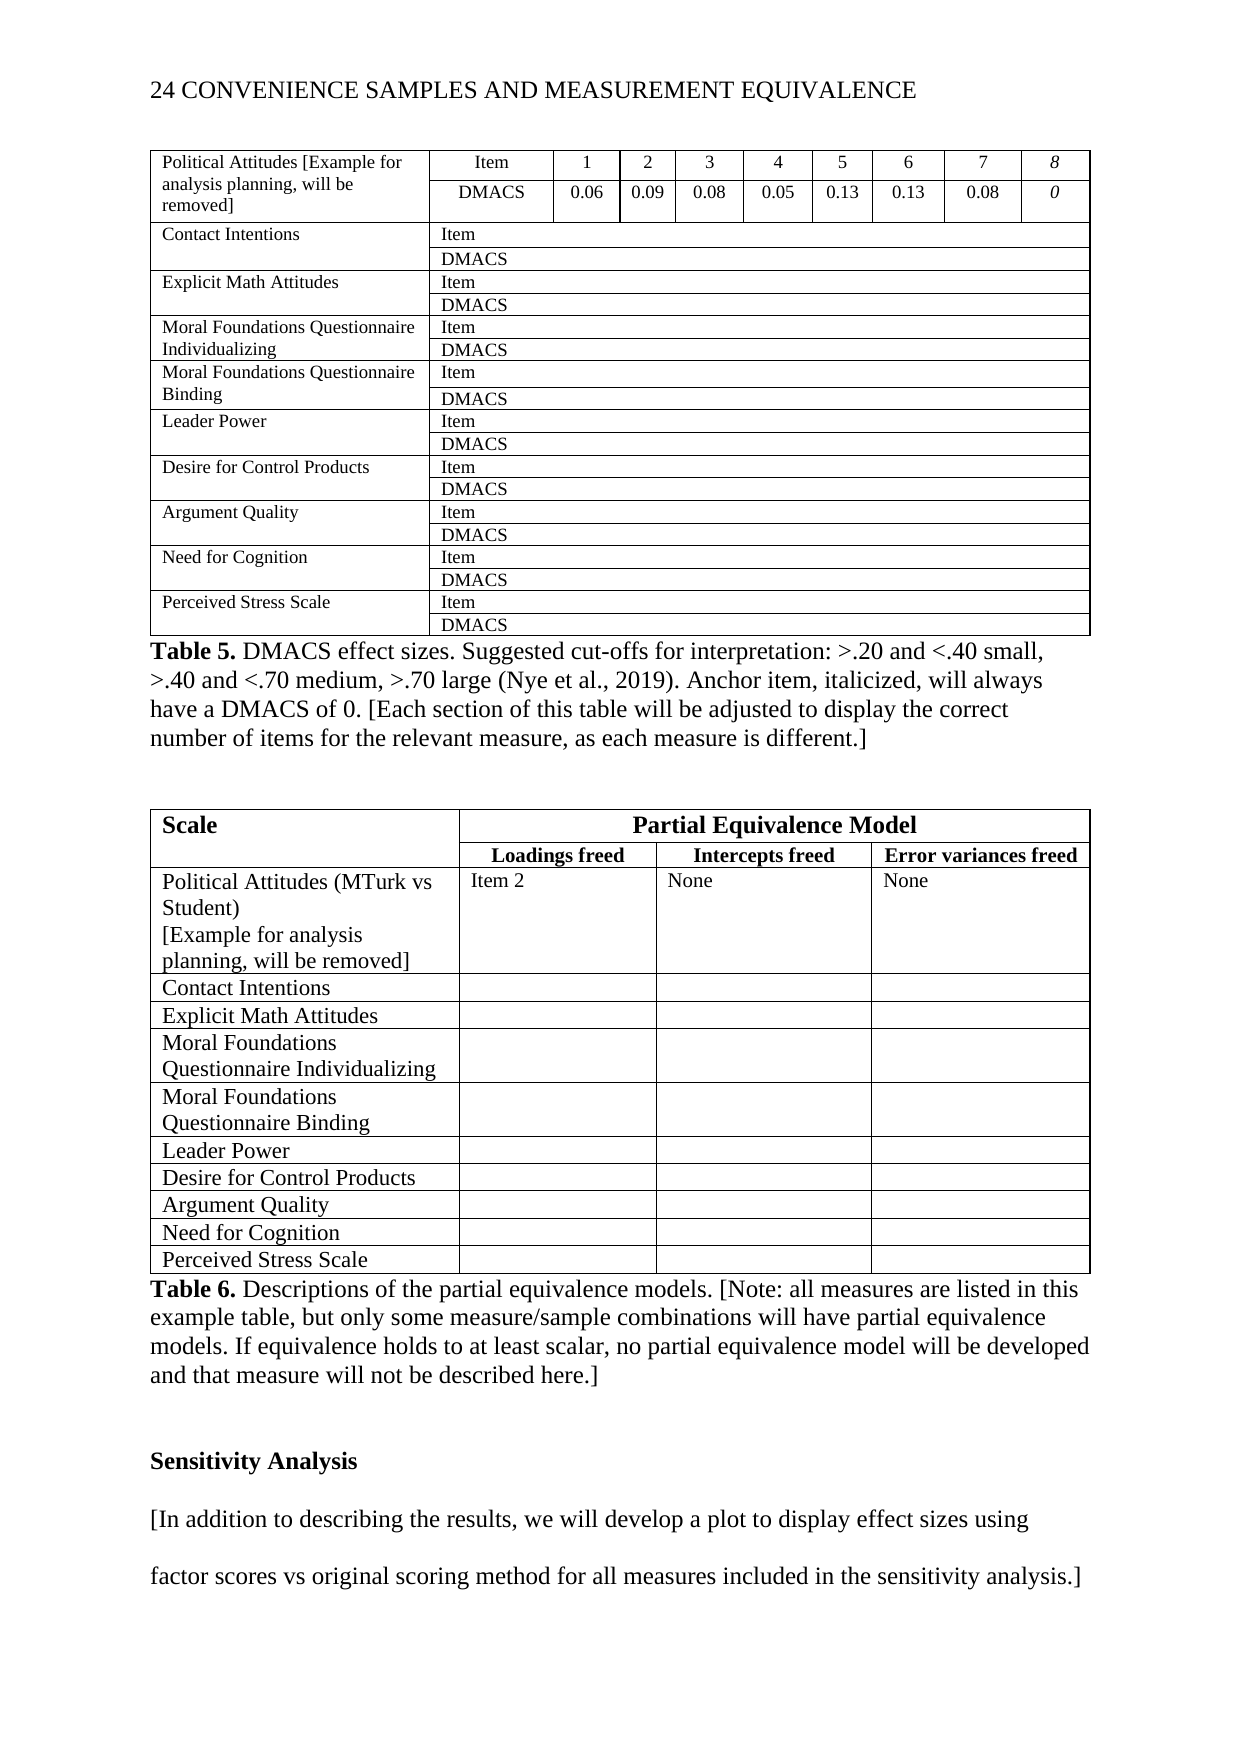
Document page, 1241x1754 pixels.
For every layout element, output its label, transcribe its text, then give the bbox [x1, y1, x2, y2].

table_cell [872, 1083, 1089, 1136]
table_cell Error variances freed [872, 843, 1089, 867]
table_cell [657, 1002, 871, 1028]
table_cell 0.05 [744, 181, 812, 222]
table_cell DMACS [430, 569, 1089, 590]
table_cell Moral Foundations Questionnaire Individualizing [151, 1029, 459, 1082]
table_cell [460, 1164, 656, 1190]
table_header 1 [554, 151, 619, 180]
table_cell Intercepts freed [657, 843, 871, 867]
table_cell [657, 1246, 871, 1273]
table_cell Argument Quality [151, 501, 429, 545]
table_cell DMACS [430, 181, 553, 222]
table_cell Moral Foundations Questionnaire Binding [151, 361, 429, 409]
table_cell Item [430, 223, 1089, 247]
table_cell DMACS [430, 524, 1089, 545]
table_cell [657, 974, 871, 1001]
table_cell [460, 1029, 656, 1082]
table_cell Loadings freed [460, 843, 656, 867]
table_cell [460, 974, 656, 1001]
table_cell Item 2 [460, 868, 656, 973]
table_cell [657, 1164, 871, 1190]
table_cell DMACS [430, 294, 1089, 315]
table_cell Item [430, 591, 1089, 613]
table_cell Desire for Control Products [151, 1164, 459, 1190]
table_header 8 [1022, 151, 1089, 180]
table_header Scale [151, 810, 459, 867]
table_cell [657, 1137, 871, 1163]
table_cell [872, 1246, 1089, 1273]
table_header Item [430, 151, 553, 180]
table_cell Moral Foundations Questionnaire Binding [151, 1083, 459, 1136]
table_cell [460, 1246, 656, 1273]
text [In addition to describing the results, we will develop a plot to display effect sizes using factor scores vs original scoring method for all measures included in the sensitivity analysis.] [150, 1504, 1090, 1590]
table_cell Item [430, 456, 1089, 477]
table_cell [872, 1137, 1089, 1163]
table_cell [657, 1083, 871, 1136]
table_header Political Attitudes [Example for analysis planning, will be removed] [151, 151, 429, 222]
table_cell [460, 1083, 656, 1136]
table_header 3 [676, 151, 743, 180]
table_cell Explicit Math Attitudes [151, 1002, 459, 1028]
table_cell [872, 1029, 1089, 1082]
table_header 7 [945, 151, 1021, 180]
table_header 6 [873, 151, 944, 180]
table_header Partial Equivalence Model [460, 810, 1089, 842]
table_cell [657, 1029, 871, 1082]
table_cell DMACS [430, 433, 1089, 454]
table_cell DMACS [430, 388, 1089, 409]
table_cell Need for Cognition [151, 546, 429, 590]
table_cell [460, 1219, 656, 1245]
table_cell Moral Foundations Questionnaire Individualizing [151, 316, 429, 360]
table_cell None [657, 868, 871, 973]
table_cell [460, 1191, 656, 1218]
table_cell None [872, 868, 1089, 973]
table_cell Argument Quality [151, 1191, 459, 1218]
text Table 6. Descriptions of the partial equivalence models. [Note: all measures are listed in this example table, but only some measure/sample combinations will have partial equivalence models. If equivalence holds to at least scalar, no partial equivalence model will be developed and that measure will not be described here.] [150, 1274, 1090, 1389]
table_cell [460, 1002, 656, 1028]
text Sensitivity Analysis [150, 1446, 1090, 1475]
table_cell 0.08 [945, 181, 1021, 222]
table_cell DMACS [430, 614, 1089, 635]
table_header 4 [744, 151, 812, 180]
table_cell [872, 1219, 1089, 1245]
table_cell DMACS [430, 339, 1089, 360]
table_cell Leader Power [151, 410, 429, 454]
table_cell Explicit Math Attitudes [151, 271, 429, 315]
table_header 5 [813, 151, 872, 180]
table_cell [872, 974, 1089, 1001]
table_cell [657, 1219, 871, 1245]
table_cell Political Attitudes (MTurk vs Student) [Example for analysis planning, will be removed] [151, 868, 459, 973]
table_cell Item [430, 361, 1089, 387]
table_cell Leader Power [151, 1137, 459, 1163]
table_cell [872, 1191, 1089, 1218]
table_cell 0.13 [813, 181, 872, 222]
table_cell Item [430, 316, 1089, 338]
table_cell Contact Intentions [151, 223, 429, 270]
table_cell [872, 1164, 1089, 1190]
table_cell 0.06 [554, 181, 619, 222]
table_cell [657, 1191, 871, 1218]
table_cell [460, 1137, 656, 1163]
table_cell Perceived Stress Scale [151, 1246, 459, 1273]
table_cell Item [430, 410, 1089, 432]
table_cell 0.13 [873, 181, 944, 222]
table_cell [872, 1002, 1089, 1028]
table_cell Item [430, 546, 1089, 568]
table_cell Item [430, 271, 1089, 292]
table_cell 0 [1022, 181, 1089, 222]
table_cell Need for Cognition [151, 1219, 459, 1245]
table_cell Desire for Control Products [151, 456, 429, 500]
table_cell Perceived Stress Scale [151, 591, 429, 635]
table_cell Item [430, 501, 1089, 522]
table_header 2 [621, 151, 675, 180]
table_cell 0.09 [621, 181, 675, 222]
table_cell DMACS [430, 478, 1089, 500]
table_cell Contact Intentions [151, 974, 459, 1001]
table_cell 0.08 [676, 181, 743, 222]
text Table 5. DMACS effect sizes. Suggested cut-offs for interpretation: >.20 and <.40 small, >.40 and <.70 medium, >.70 large (Nye et al., 2019). Anchor item, italicized, will always have a DMACS of 0. [Each section of this table will be adjusted to display the correct number of items for the relevant measure, as each measure is different.] [150, 636, 1090, 751]
